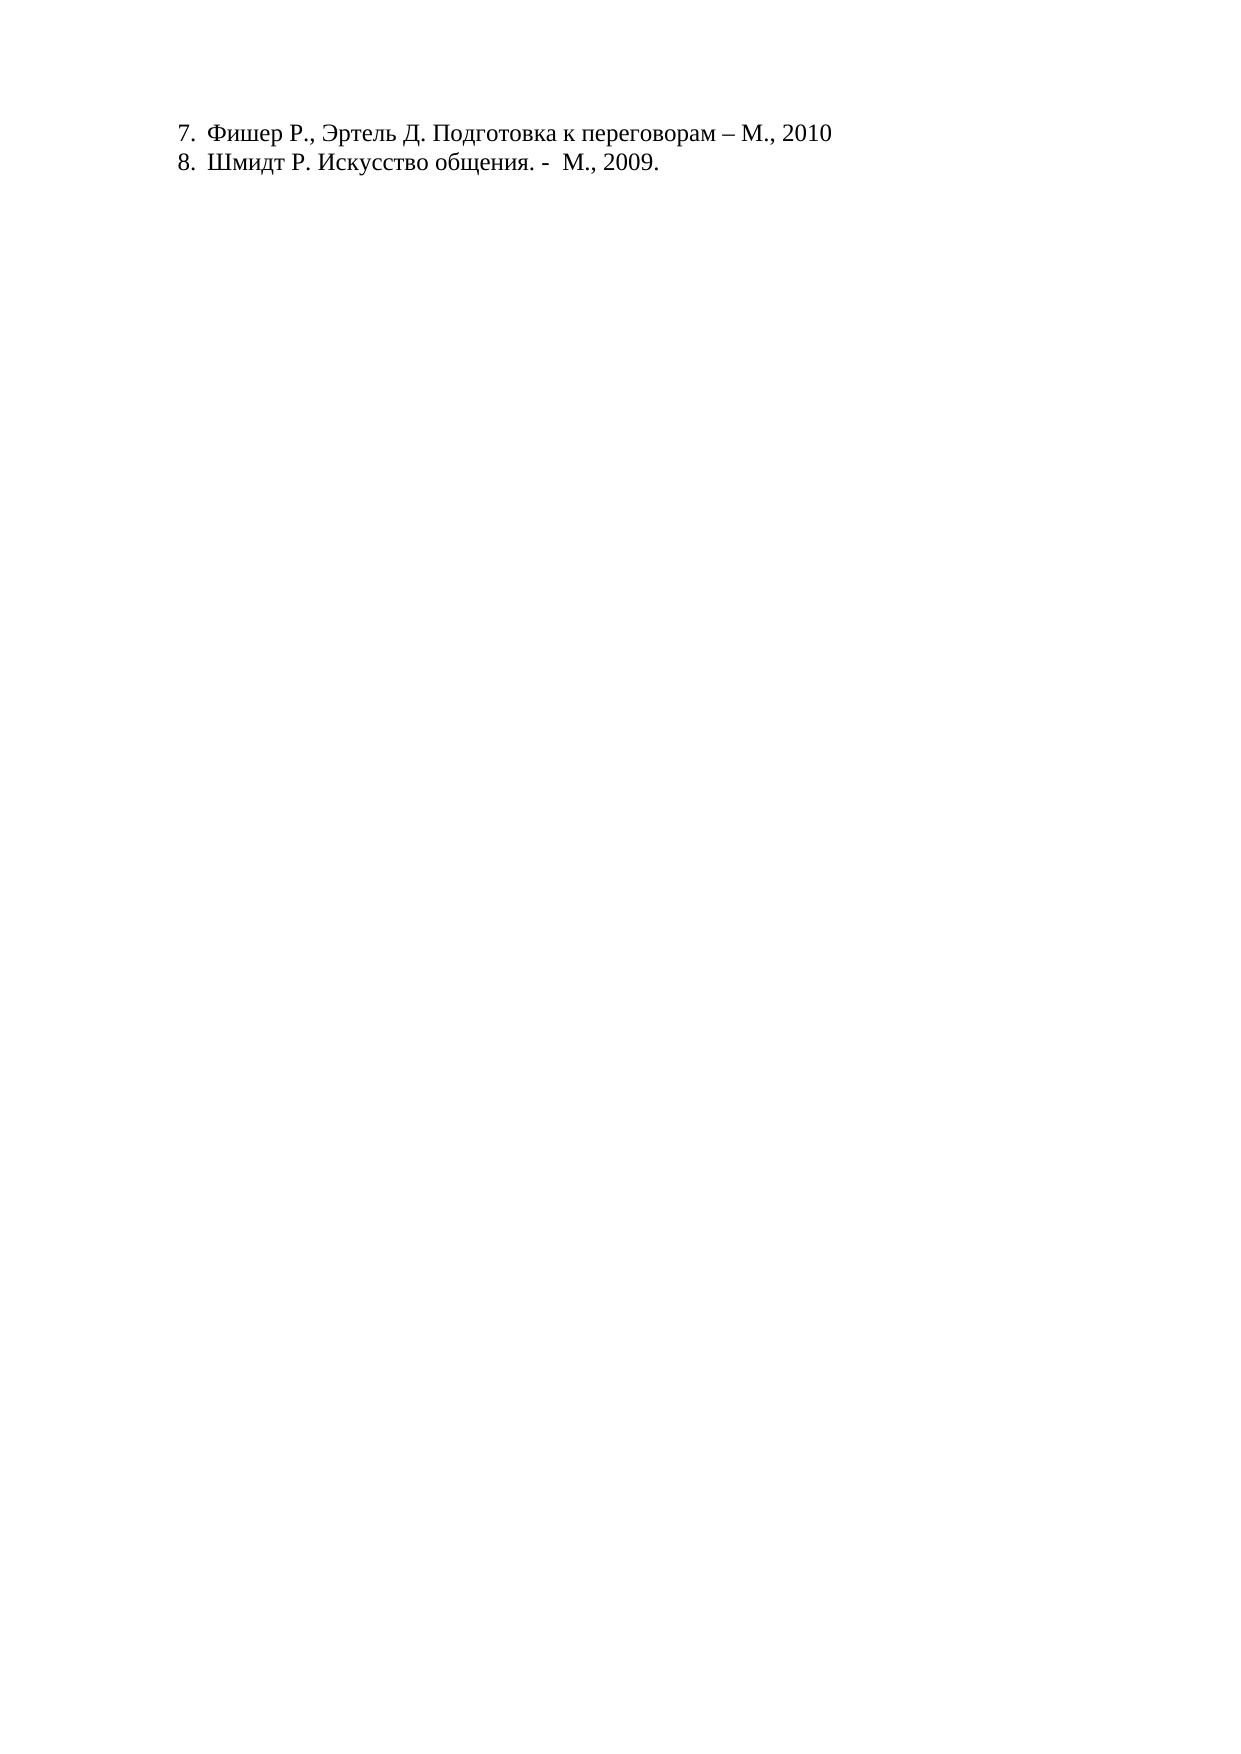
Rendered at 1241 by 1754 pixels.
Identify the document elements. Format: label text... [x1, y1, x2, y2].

list Шмидт Р. Искусство общения. - М., 2009. [177, 147, 1181, 176]
list Фишер Р., Эртель Д. Подготовка к переговорам – М., 2010 [177, 118, 1181, 147]
